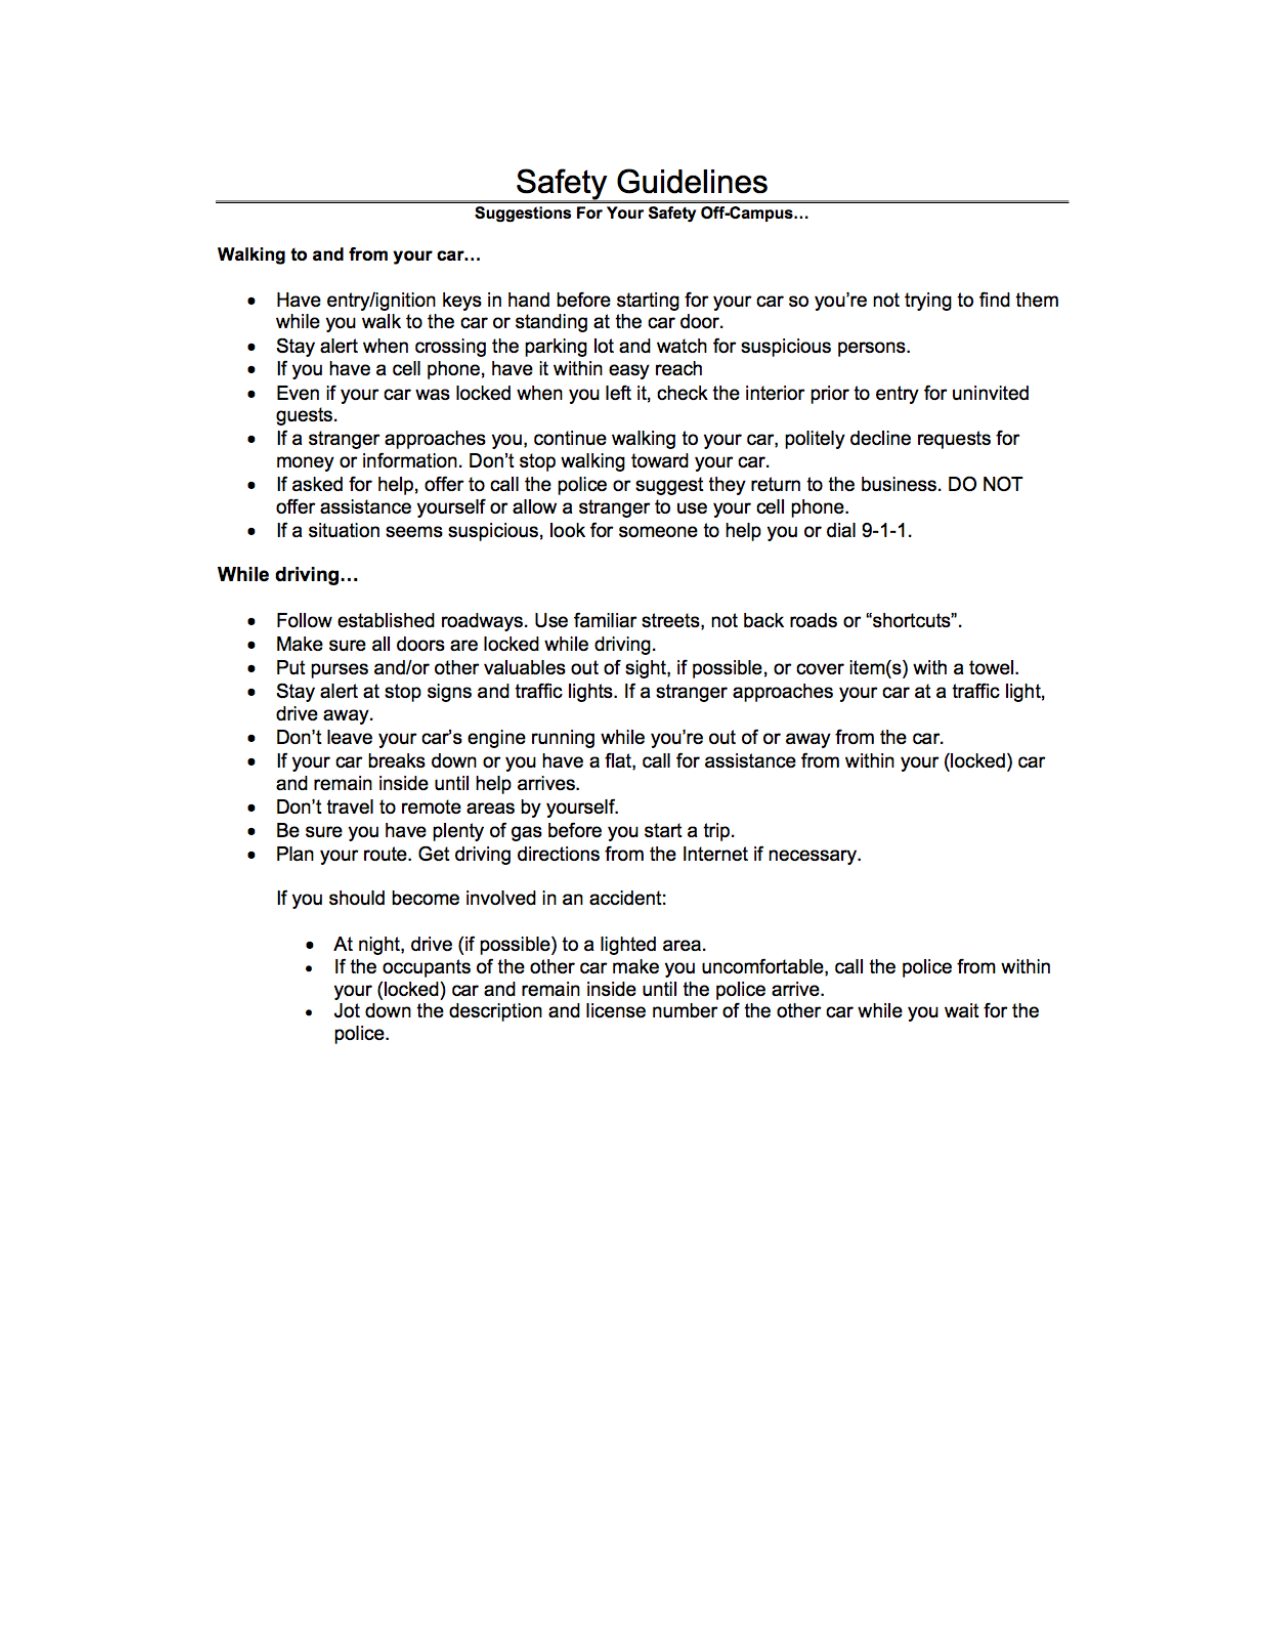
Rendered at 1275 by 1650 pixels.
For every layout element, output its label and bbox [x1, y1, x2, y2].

picture [187, 150, 1088, 1124]
